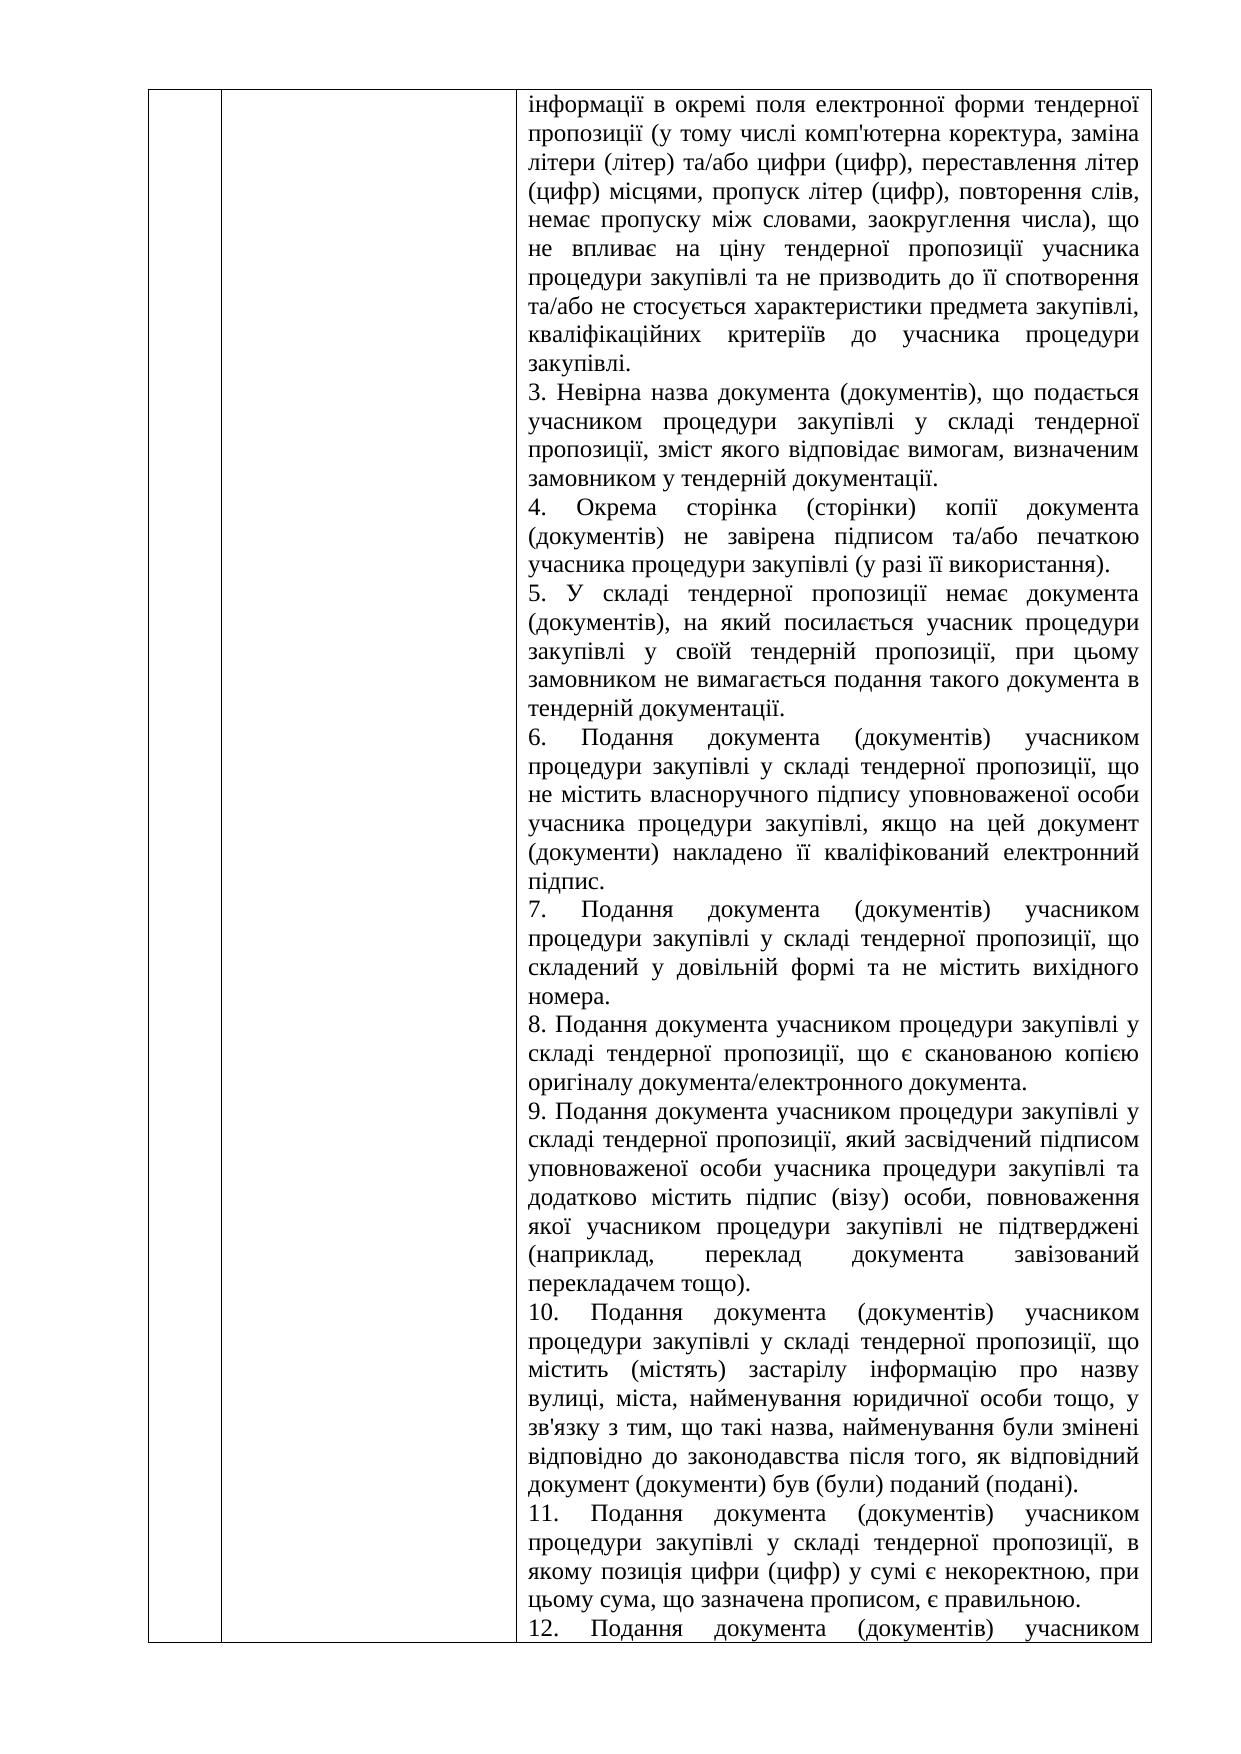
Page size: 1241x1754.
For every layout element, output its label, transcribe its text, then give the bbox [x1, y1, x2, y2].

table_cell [222, 90, 516, 1642]
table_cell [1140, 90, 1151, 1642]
table_cell 1 [149, 90, 221, 1642]
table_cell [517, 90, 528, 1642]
